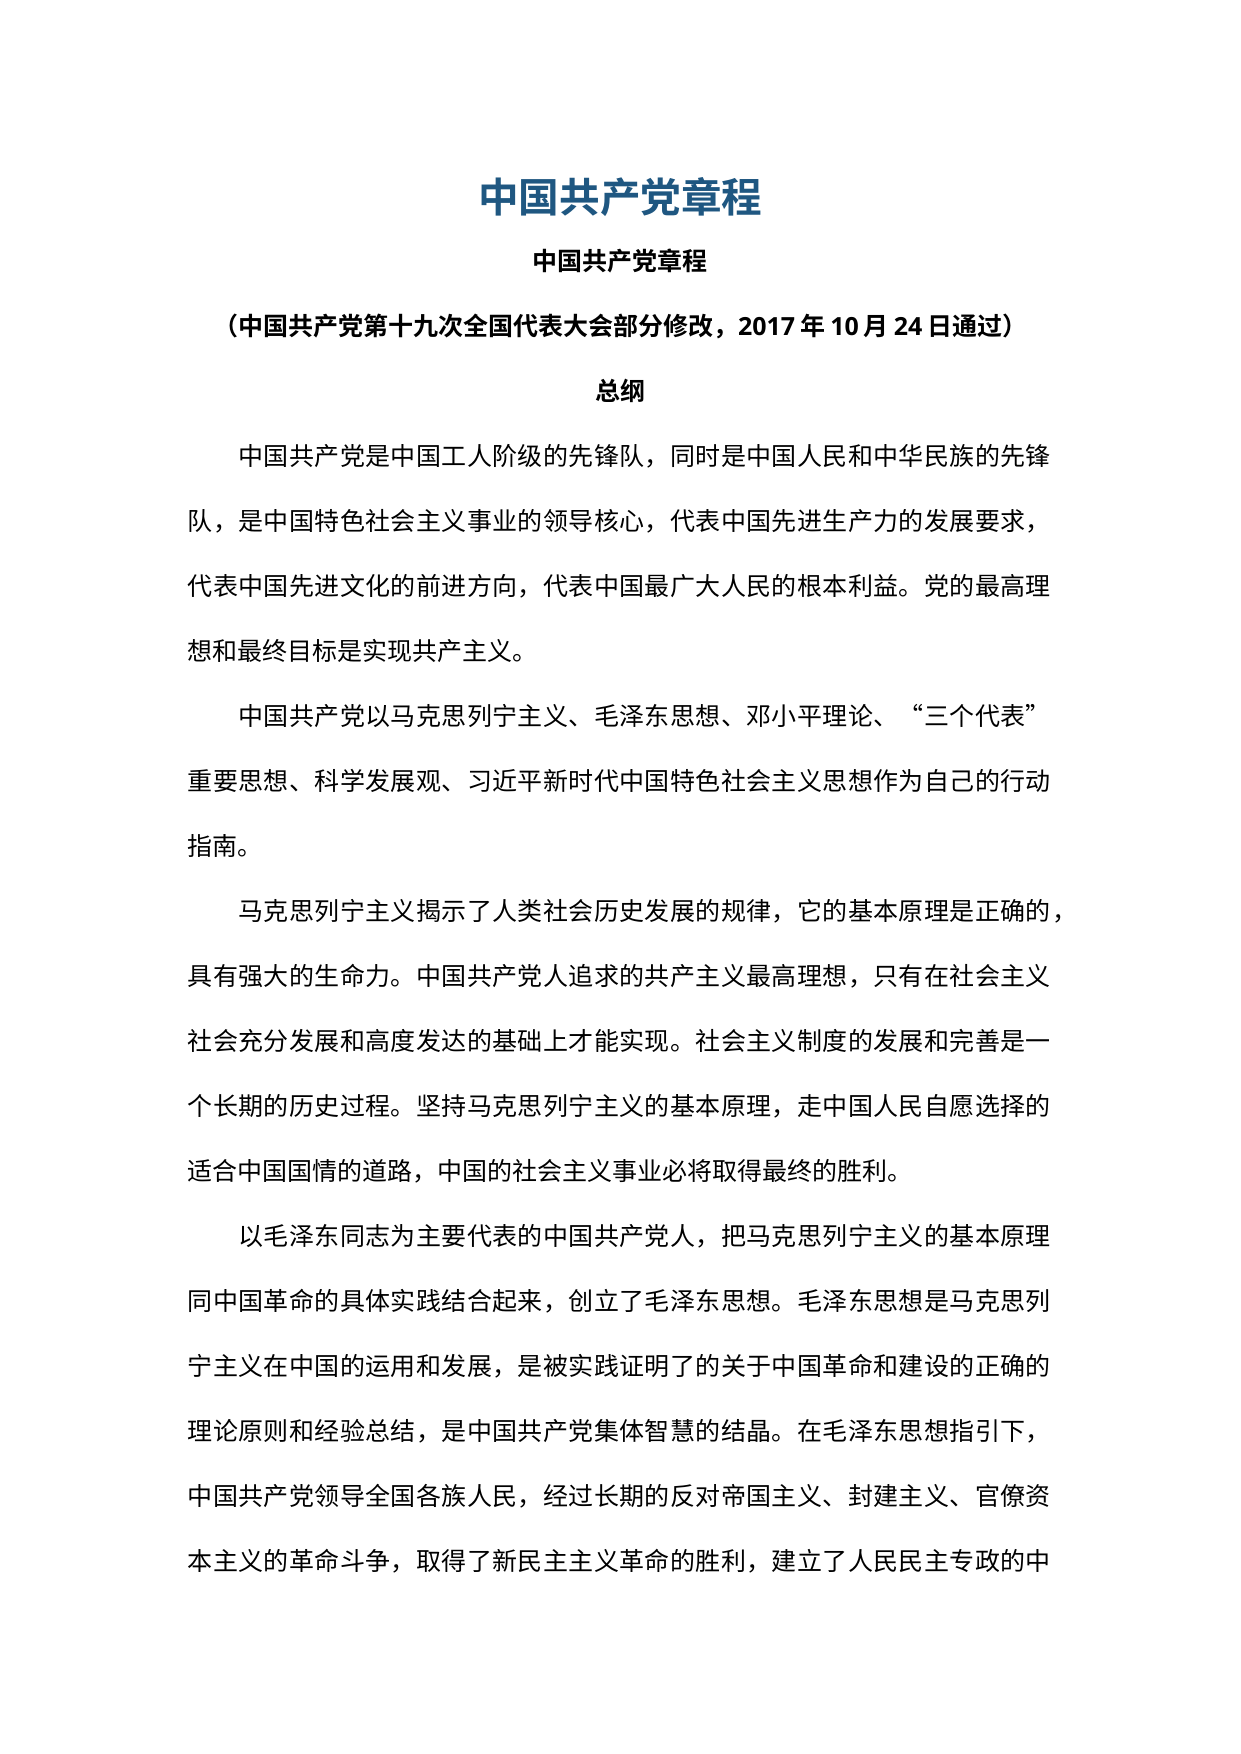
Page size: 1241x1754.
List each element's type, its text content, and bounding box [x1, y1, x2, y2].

text 中国共产党是中国工人阶级的先锋队，同时是中国人民和中华民族的先锋队，是中国特色社会主义事业的领导核心，代表中国先进生产力的发展要求，代表中国先进文化的前进方向，代表中国最广大人民的根本利益。党的最高理想和最终目标是实现共产主义。 [187, 422, 1053, 682]
text 中国共产党章程 （中国共产党第十九次全国代表大会部分修改，2017年10月24日通过） [187, 227, 1053, 357]
subtitle 中国共产党章程 [187, 162, 1053, 227]
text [187, 1202, 1053, 1592]
text 中国共产党以马克思列宁主义、毛泽东思想、邓小平理论、“三个代表”重要思想、科学发展观、习近平新时代中国特色社会主义思想作为自己的行动指南。 [187, 682, 1053, 877]
text 总纲 [187, 357, 1053, 422]
text 马克思列宁主义揭示了人类社会历史发展的规律，它的基本原理是正确的，具有强大的生命力。中国共产党人追求的共产主义最高理想，只有在社会主义社会充分发展和高度发达的基础上才能实现。社会主义制度的发展和完善是一个长期的历史过程。坚持马克思列宁主义的基本原理，走中国人民自愿选择的适合中国国情的道路，中国的社会主义事业必将取得最终的胜利。 [187, 877, 1053, 1202]
